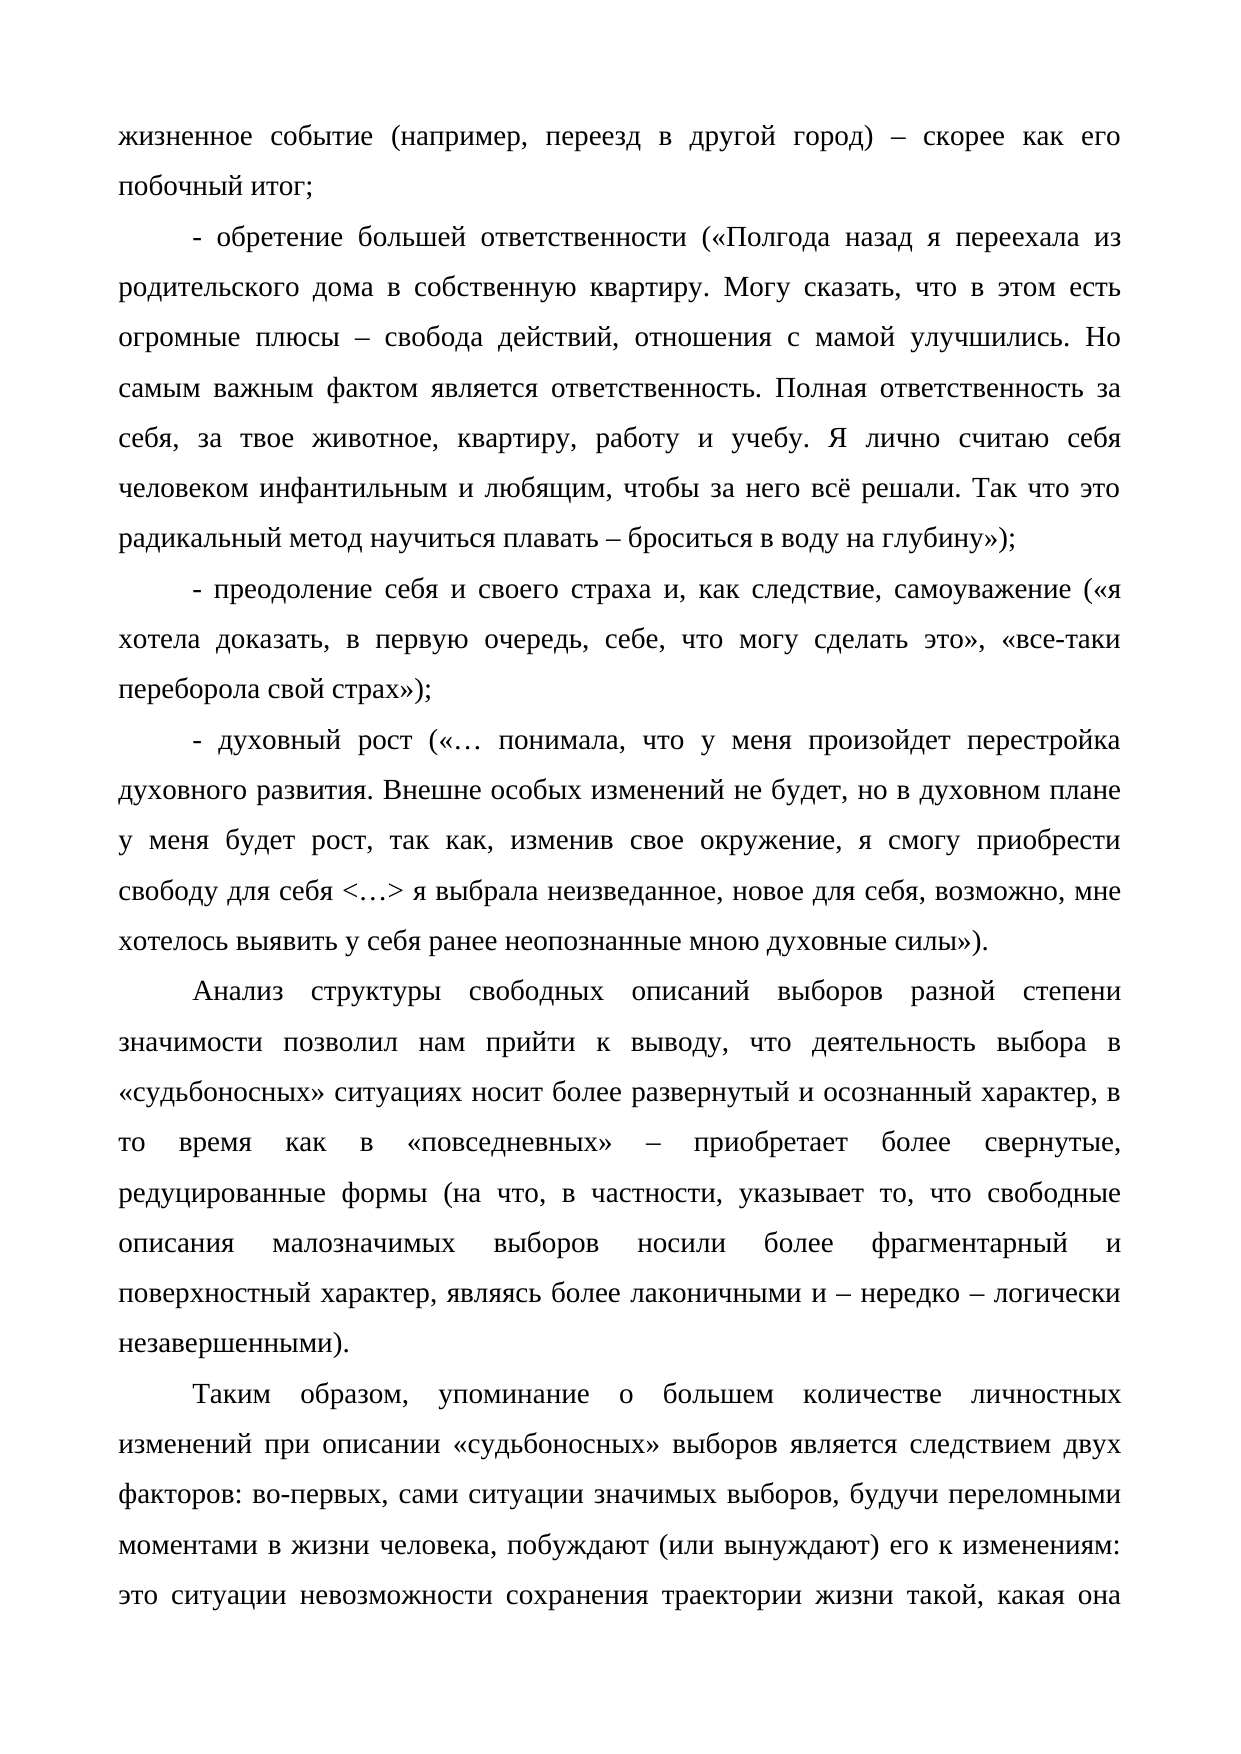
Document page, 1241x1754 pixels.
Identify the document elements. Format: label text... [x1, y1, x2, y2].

text - преодоление себя и своего страха и, как следствие, самоуважение («я хотела доказать, в первую очередь, себе, что могу сделать это», «все-таки переборола свой страх»); [118, 571, 1122, 705]
text Анализ структуры свободных описаний выборов разной степени значимости позволил нам прийти к выводу, что деятельность выбора в «судьбоносных» ситуациях носит более развернутый и осознанный характер, в то время как в «повседневных» – приобретает более свернутые, редуцированные формы (на что, в частности, указывает то, что свободные описания малозначимых выборов носили более фрагментарный и поверхностный характер, являясь более лаконичными и – нередко – логически незавершенными). [118, 973, 1122, 1359]
text - обретение большей ответственности («Полгода назад я переехала из родительского дома в собственную квартиру. Могу сказать, что в этом есть огромные плюсы – свобода действий, отношения с мамой улучшились. Но самым важным фактом является ответственность. Полная ответственность за себя, за твое животное, квартиру, работу и учебу. Я лично считаю себя человеком инфантильным и любящим, чтобы за него всё решали. Так что это радикальный метод научиться плавать – броситься в воду на глубину»); [118, 219, 1122, 554]
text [118, 1376, 1122, 1611]
text - духовный рост («… понимала, что у меня произойдет перестройка духовного развития. Внешне особых изменений не будет, но в духовном плане у меня будет рост, так как, изменив свое окружение, я смогу приобрести свободу для себя <…> я выбрала неизведанное, новое для себя, возможно, мне хотелось выявить у себя ранее неопознанные мною духовные силы»). [118, 722, 1122, 957]
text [118, 118, 1122, 202]
